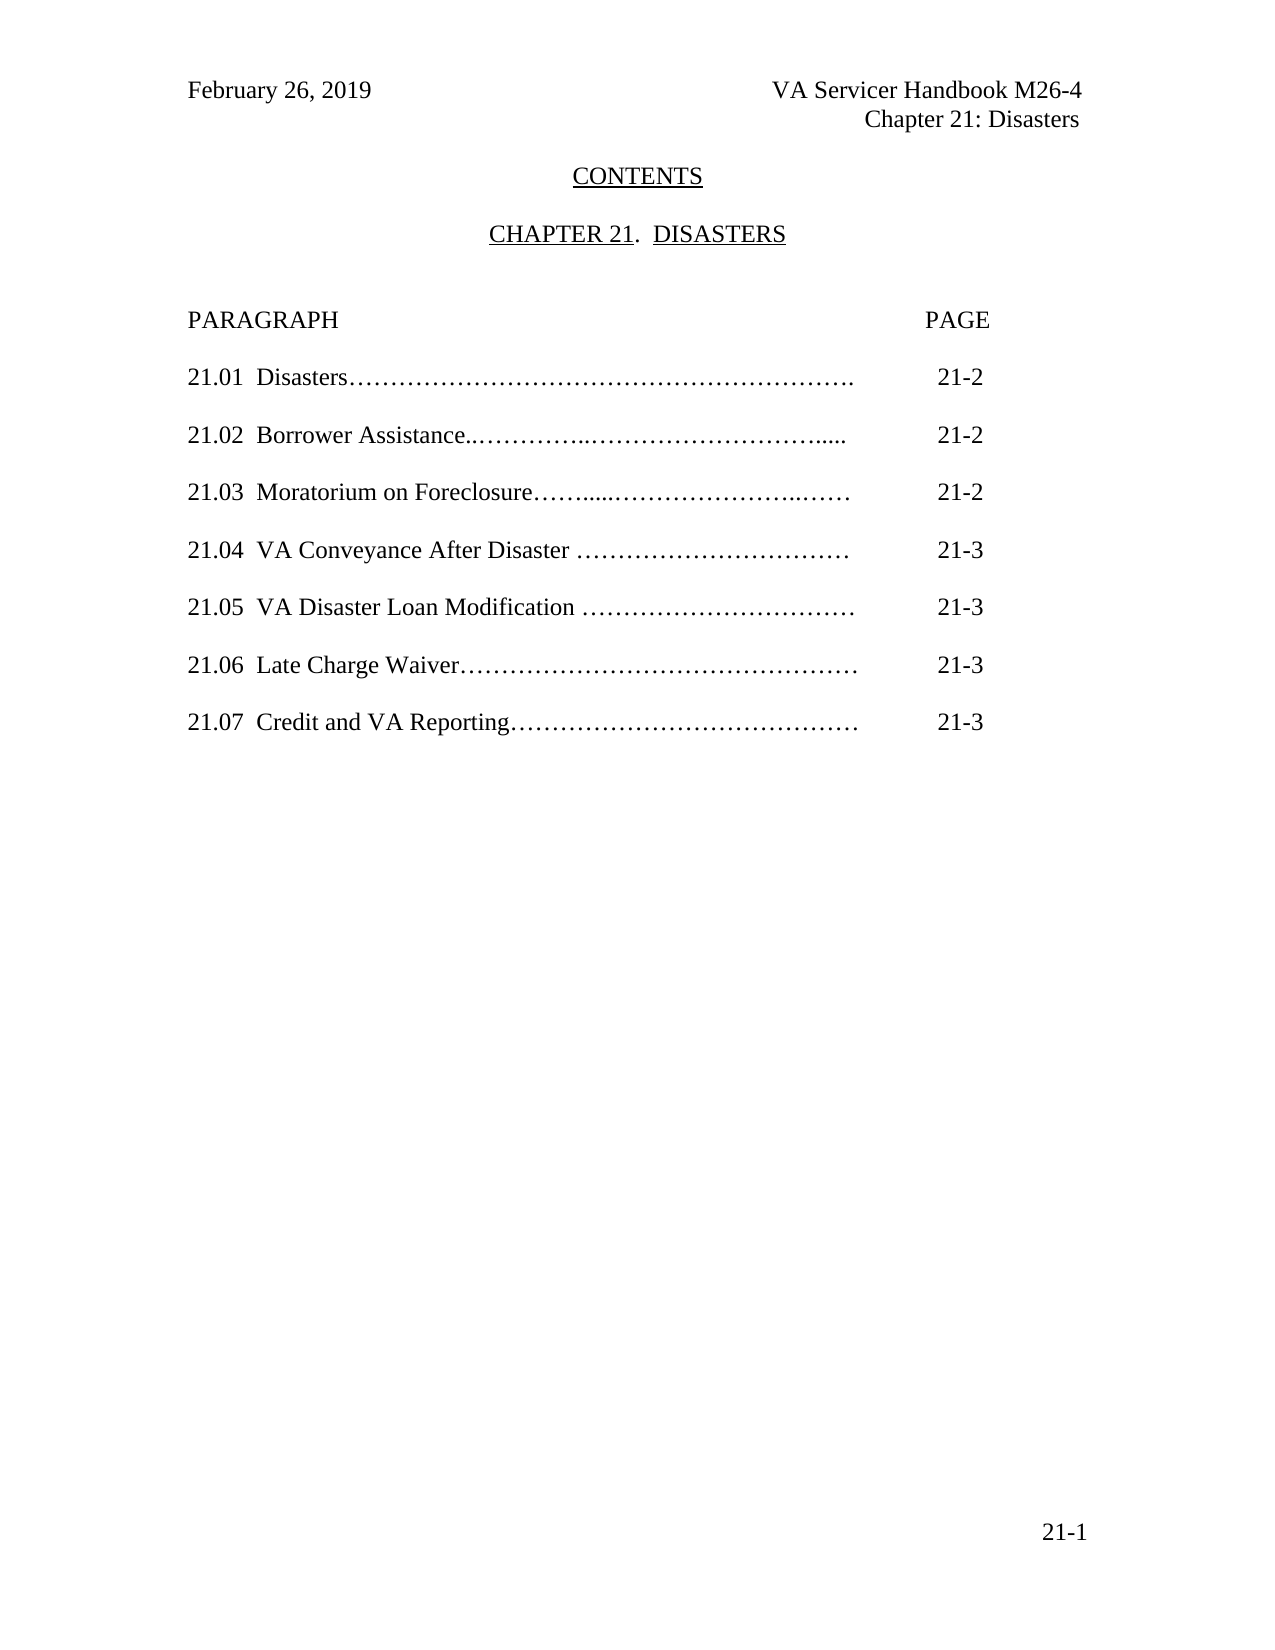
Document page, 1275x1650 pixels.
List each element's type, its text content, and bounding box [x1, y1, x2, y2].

text CONTENTS [187, 161, 1087, 190]
text 21.04 VA Conveyance After Disaster …………………………… 21-3 [187, 535, 1087, 564]
text 21.03 Moratorium on Foreclosure…….....…………………..…… 21-2 [187, 477, 1087, 506]
text 21.07 Credit and VA Reporting…………………………………… 21-3 [187, 707, 1087, 736]
text 21.01 Disasters……………………………………………………. 21-2 [187, 362, 1087, 391]
text 21.02 Borrower Assistance..…………..………………………..... 21-2 [187, 420, 1087, 449]
text CHAPTER 21. DISASTERS [187, 219, 1087, 247]
text 21.06 Late Charge Waiver………………………………………… 21-3 [187, 650, 1087, 679]
text PARAGRAPH PAGE [187, 305, 1087, 334]
text 21.05 VA Disaster Loan Modification …………………………… 21-3 [187, 592, 1087, 621]
